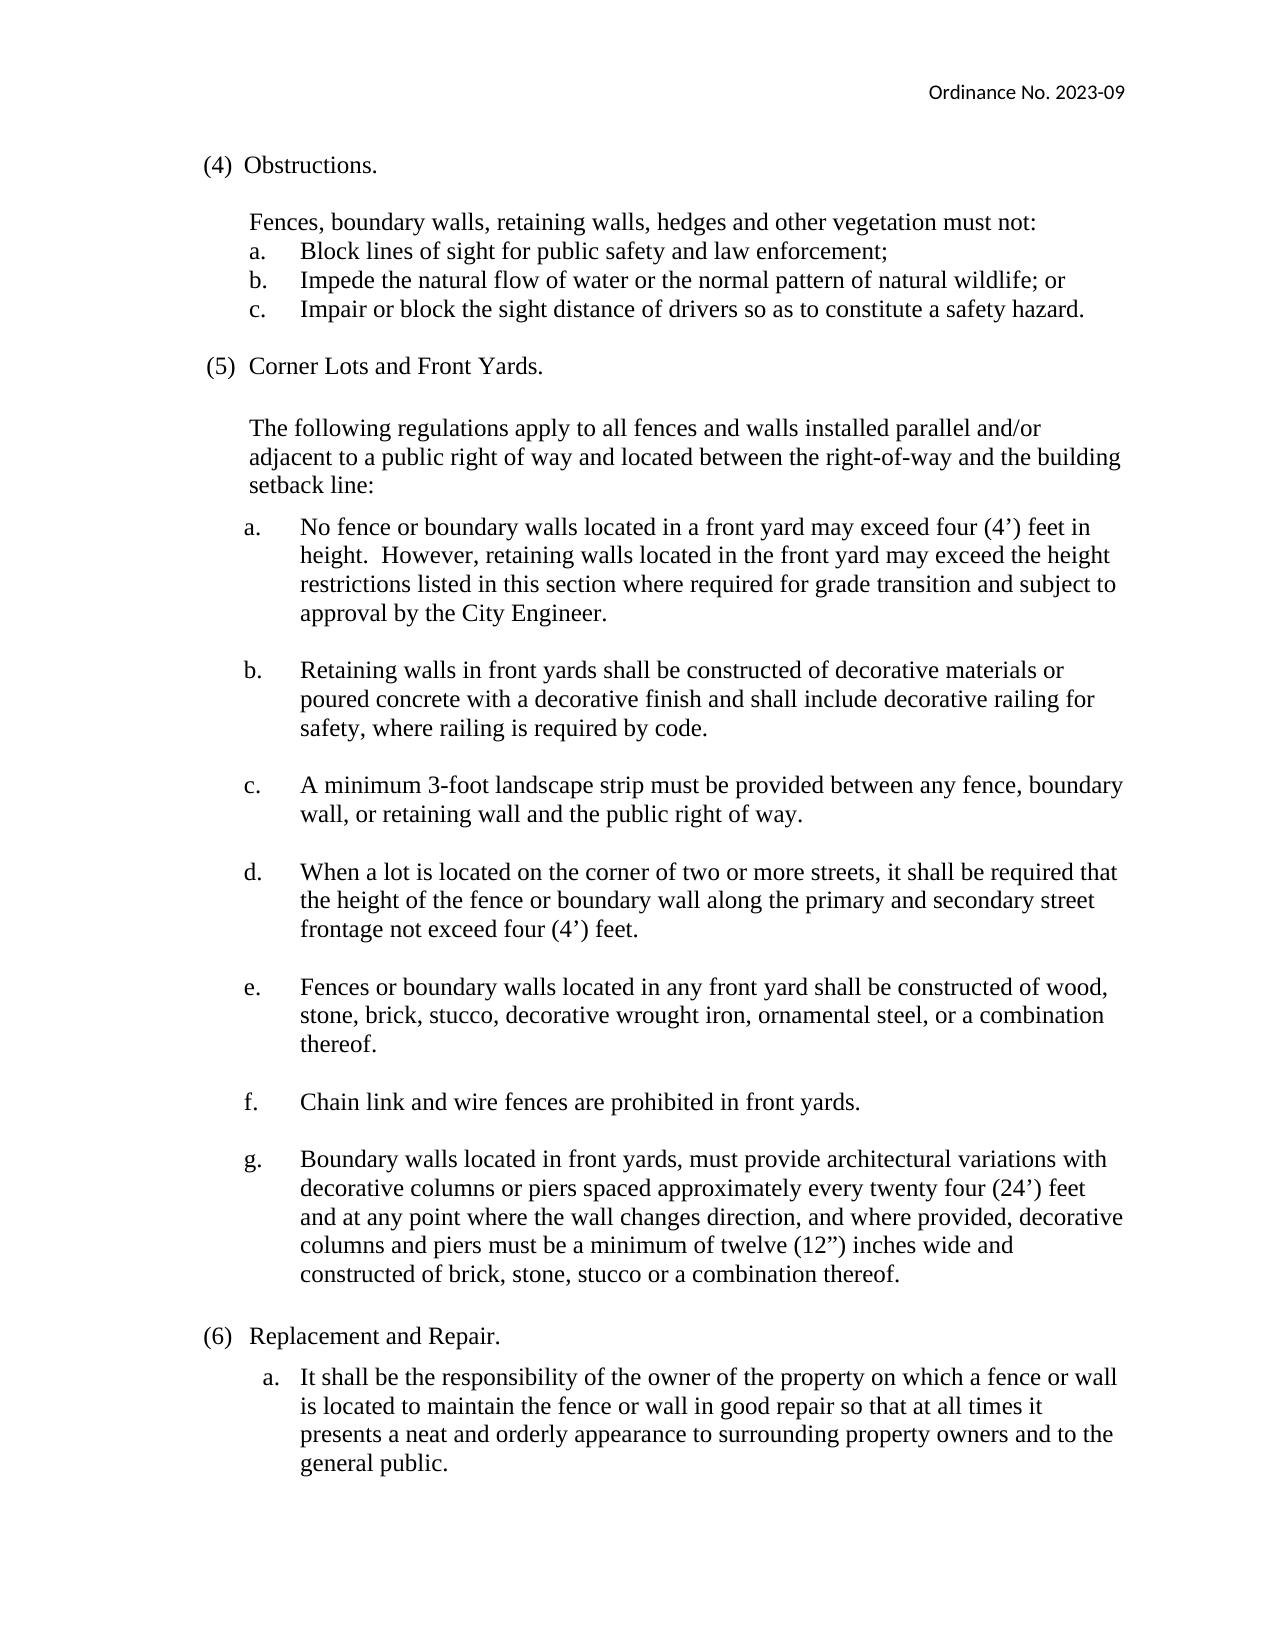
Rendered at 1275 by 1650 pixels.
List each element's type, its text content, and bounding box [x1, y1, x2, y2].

list b. Impede the natural flow of water or the normal pattern of natural wildlife; or [199, 265, 1125, 294]
list Boundary walls located in front yards, must provide architectural variations with decorative columns or piers spaced approximately every twenty four (24’) feet and at any point where the wall changes direction, and where provided, decorative columns and piers must be a minimum of twelve (12”) inches wide and constructed of brick, stone, stucco or a combination thereof. [244, 1144, 1125, 1288]
list Fences or boundary walls located in any front yard shall be constructed of wood, stone, brick, stucco, decorative wrought iron, ornamental steel, or a combination thereof. [244, 972, 1125, 1058]
list (5) Corner Lots and Front Yards. [206, 351, 1125, 380]
list Chain link and wire fences are prohibited in front yards. [244, 1087, 1125, 1115]
list Fences, boundary walls, retaining walls, hedges and other vegetation must not: [249, 207, 1125, 236]
list c. Impair or block the sight distance of drivers so as to constitute a safety hazard. [199, 294, 1125, 322]
list a. Block lines of sight for public safety and law enforcement; [199, 236, 1125, 265]
text (4) Obstructions. [150, 150, 1125, 179]
list The following regulations apply to all fences and walls installed parallel and/or adjacent to a public right of way and located between the right-of-way and the building setback line: [199, 413, 1125, 499]
list Retaining walls in front yards shall be constructed of decorative materials or poured concrete with a decorative finish and shall include decorative railing for safety, where railing is required by code. [244, 655, 1125, 742]
list No fence or boundary walls located in a front yard may exceed four (4’) feet in height. However, retaining walls located in the front yard may exceed the height restrictions listed in this section where required for grade transition and subject to approval by the City Engineer. [244, 512, 1125, 627]
list a. It shall be the responsibility of the owner of the property on which a fence or wall is located to maintain the fence or wall in good repair so that at all times it presents a neat and orderly appearance to surrounding property owners and to the general public. [262, 1362, 1125, 1477]
list (6) Replacement and Repair. [197, 1321, 1125, 1349]
list A minimum 3-foot landscape strip must be provided between any fence, boundary wall, or retaining wall and the public right of way. [244, 770, 1125, 828]
list When a lot is located on the corner of two or more streets, it shall be required that the height of the fence or boundary wall along the primary and secondary street frontage not exceed four (4’) feet. [244, 857, 1125, 943]
